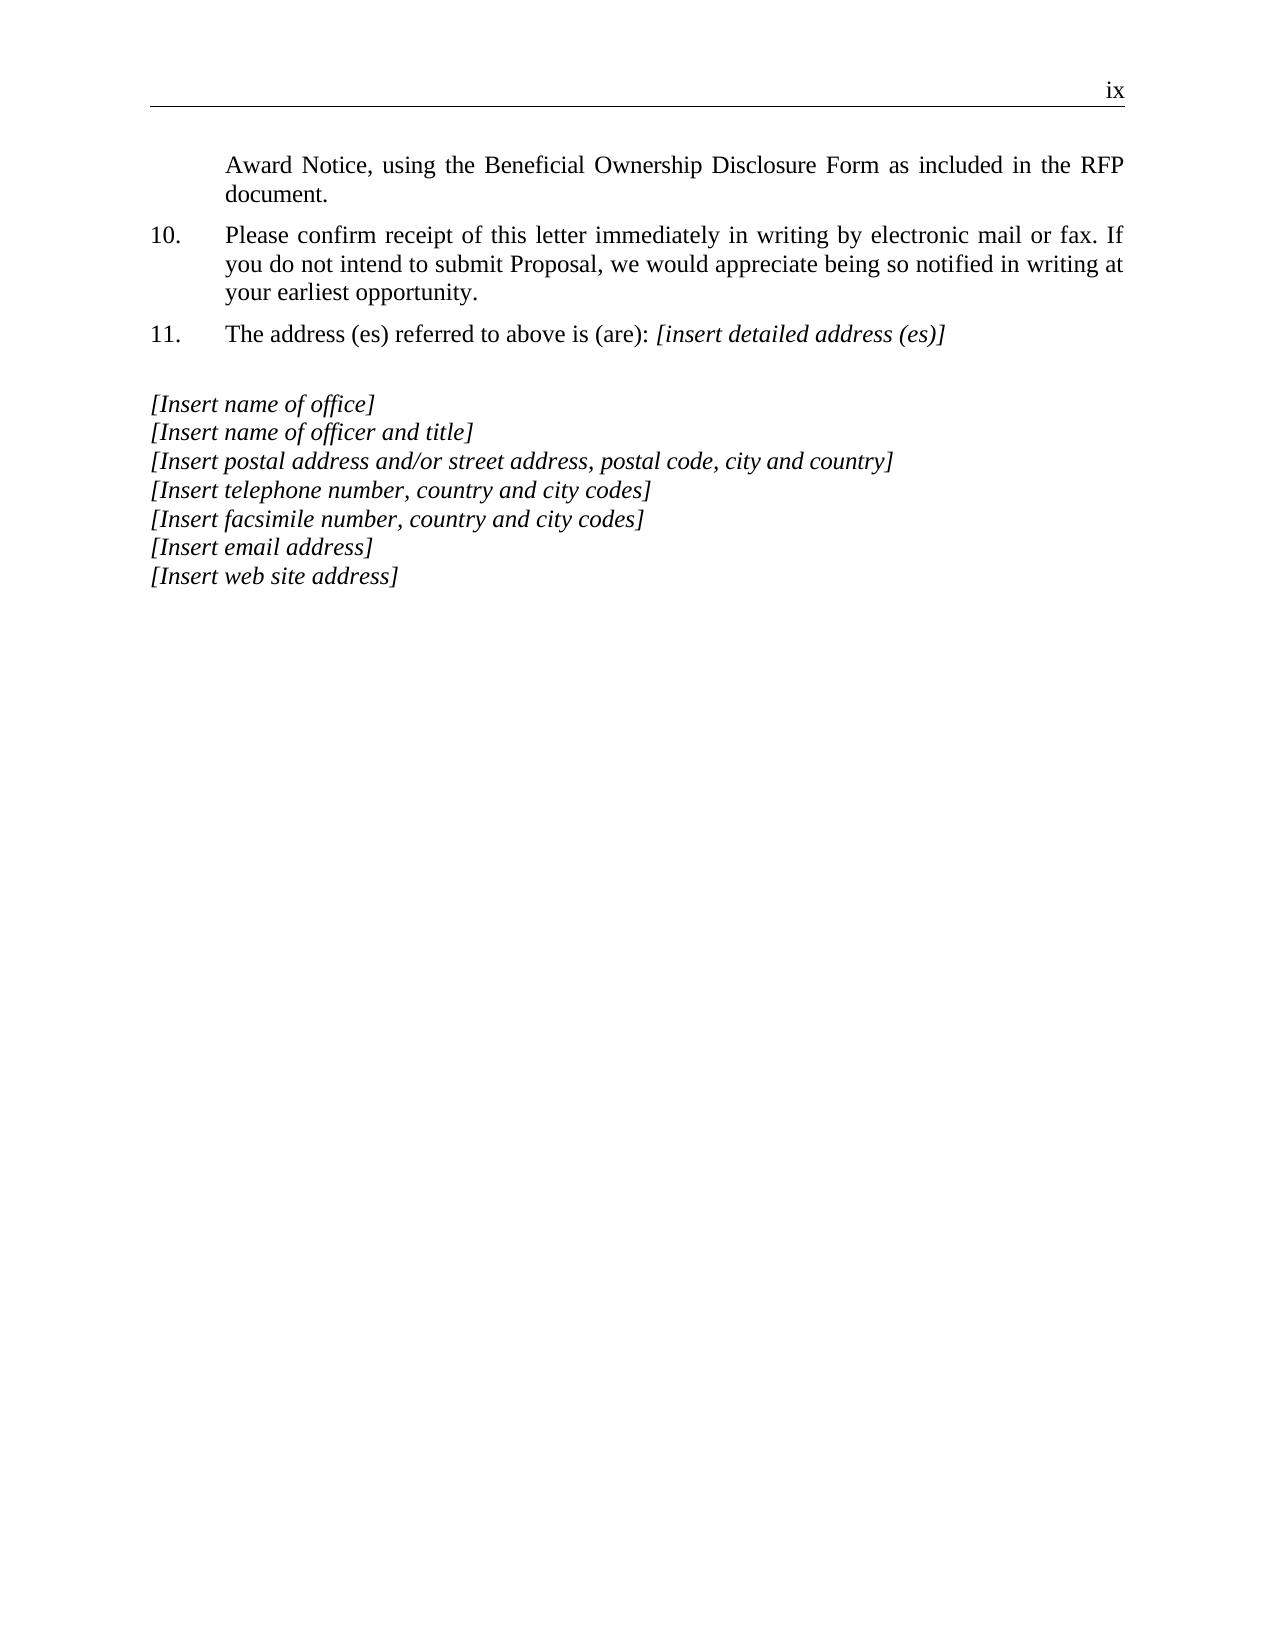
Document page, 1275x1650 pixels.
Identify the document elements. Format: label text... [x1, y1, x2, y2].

list Please confirm receipt of this letter immediately in writing by electronic mail or fax. If you do not intend to submit Proposal, we would appreciate being so notified in writing at your earliest opportunity. [150, 220, 1125, 306]
list The address (es) referred to above is (are): [insert detailed address (es)] [150, 319, 1125, 347]
text [Insert web site address] [150, 561, 1125, 590]
text [Insert postal address and/or street address, postal code, city and country] [150, 446, 1125, 475]
text [Insert name of office] [150, 389, 1125, 417]
text [Insert email address] [150, 532, 1125, 561]
list Attention is drawn to the Procurement Regulations requiring the Borrower to disclose information on the successful Proposer’s beneficial ownership, as part of the Contract Award Notice, using the Beneficial Ownership Disclosure Form as included in the RFP document. [150, 150, 1125, 207]
text [Insert facsimile number, country and city codes] [150, 504, 1125, 532]
text [Insert name of officer and title] [150, 417, 1125, 446]
text [Insert telephone number, country and city codes] [150, 475, 1125, 504]
